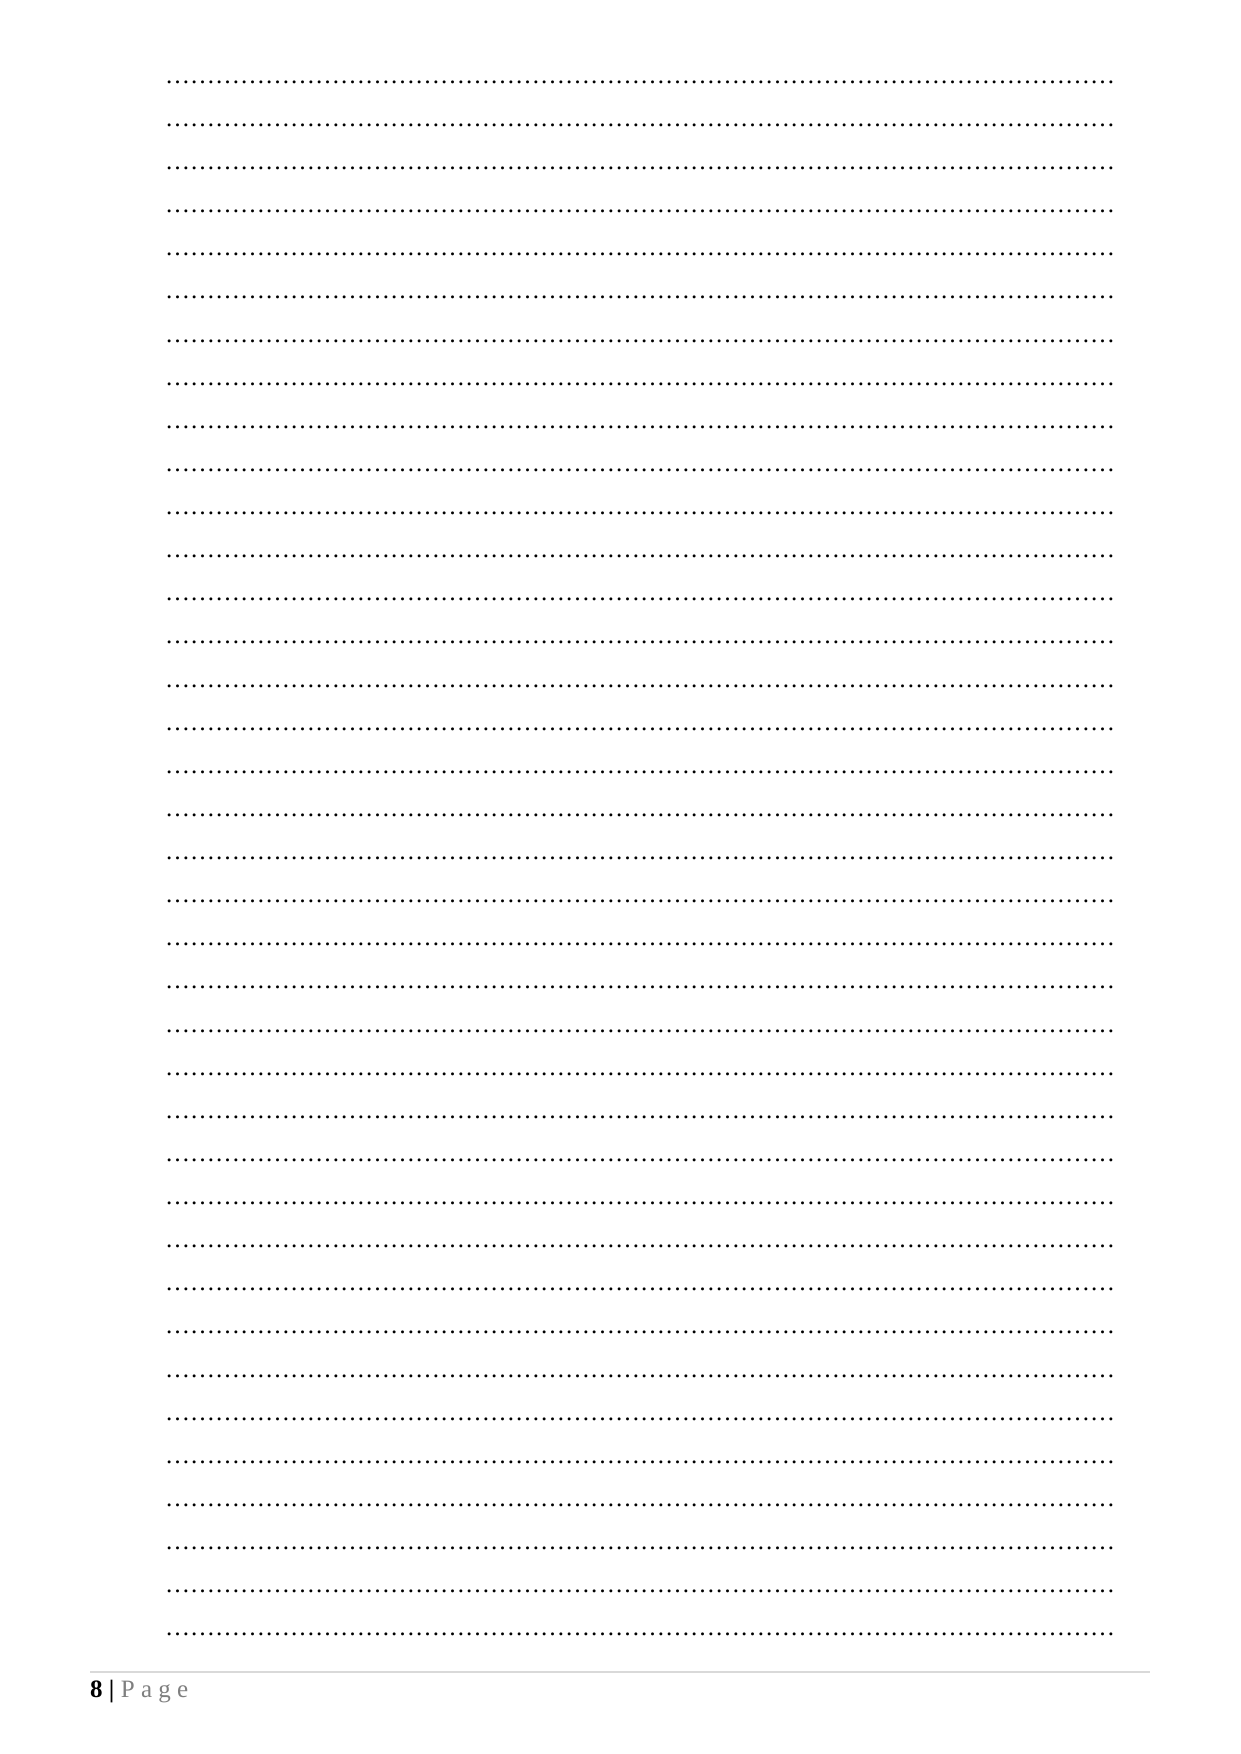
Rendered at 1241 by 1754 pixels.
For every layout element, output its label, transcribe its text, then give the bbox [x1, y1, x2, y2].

text …………………………………………………………………………………………………… [90, 1354, 1150, 1382]
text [90, 60, 1150, 89]
text …………………………………………………………………………………………………… [90, 1483, 1150, 1512]
text …………………………………………………………………………………………………… [90, 1526, 1150, 1555]
text …………………………………………………………………………………………………… [90, 1181, 1150, 1210]
text …………………………………………………………………………………………………… [90, 621, 1150, 649]
text …………………………………………………………………………………………………… [90, 232, 1150, 261]
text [90, 1612, 1150, 1641]
text …………………………………………………………………………………………………… [90, 879, 1150, 908]
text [90, 146, 1150, 175]
text …………………………………………………………………………………………………… [90, 405, 1150, 434]
text …………………………………………………………………………………………………… [90, 793, 1150, 822]
text …………………………………………………………………………………………………… [90, 1052, 1150, 1081]
text …………………………………………………………………………………………………… [90, 448, 1150, 477]
text …………………………………………………………………………………………………… [90, 1440, 1150, 1469]
text …………………………………………………………………………………………………… [90, 836, 1150, 865]
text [90, 103, 1150, 132]
text …………………………………………………………………………………………………… [90, 1095, 1150, 1124]
text …………………………………………………………………………………………………… [90, 707, 1150, 736]
text …………………………………………………………………………………………………… [90, 966, 1150, 994]
text …………………………………………………………………………………………………… [90, 189, 1150, 218]
text …………………………………………………………………………………………………… [90, 1009, 1150, 1037]
text …………………………………………………………………………………………………… [90, 1224, 1150, 1253]
text …………………………………………………………………………………………………… [90, 534, 1150, 563]
text …………………………………………………………………………………………………… [90, 1569, 1150, 1598]
text …………………………………………………………………………………………………… [90, 276, 1150, 304]
text …………………………………………………………………………………………………… [90, 362, 1150, 391]
text …………………………………………………………………………………………………… [90, 664, 1150, 692]
text …………………………………………………………………………………………………… [90, 577, 1150, 606]
text …………………………………………………………………………………………………… [90, 1397, 1150, 1426]
text …………………………………………………………………………………………………… [90, 1267, 1150, 1296]
text …………………………………………………………………………………………………… [90, 1311, 1150, 1339]
text …………………………………………………………………………………………………… [90, 922, 1150, 951]
text …………………………………………………………………………………………………… [90, 319, 1150, 347]
text …………………………………………………………………………………………………… [90, 491, 1150, 520]
text …………………………………………………………………………………………………… [90, 1138, 1150, 1167]
text …………………………………………………………………………………………………… [90, 750, 1150, 779]
